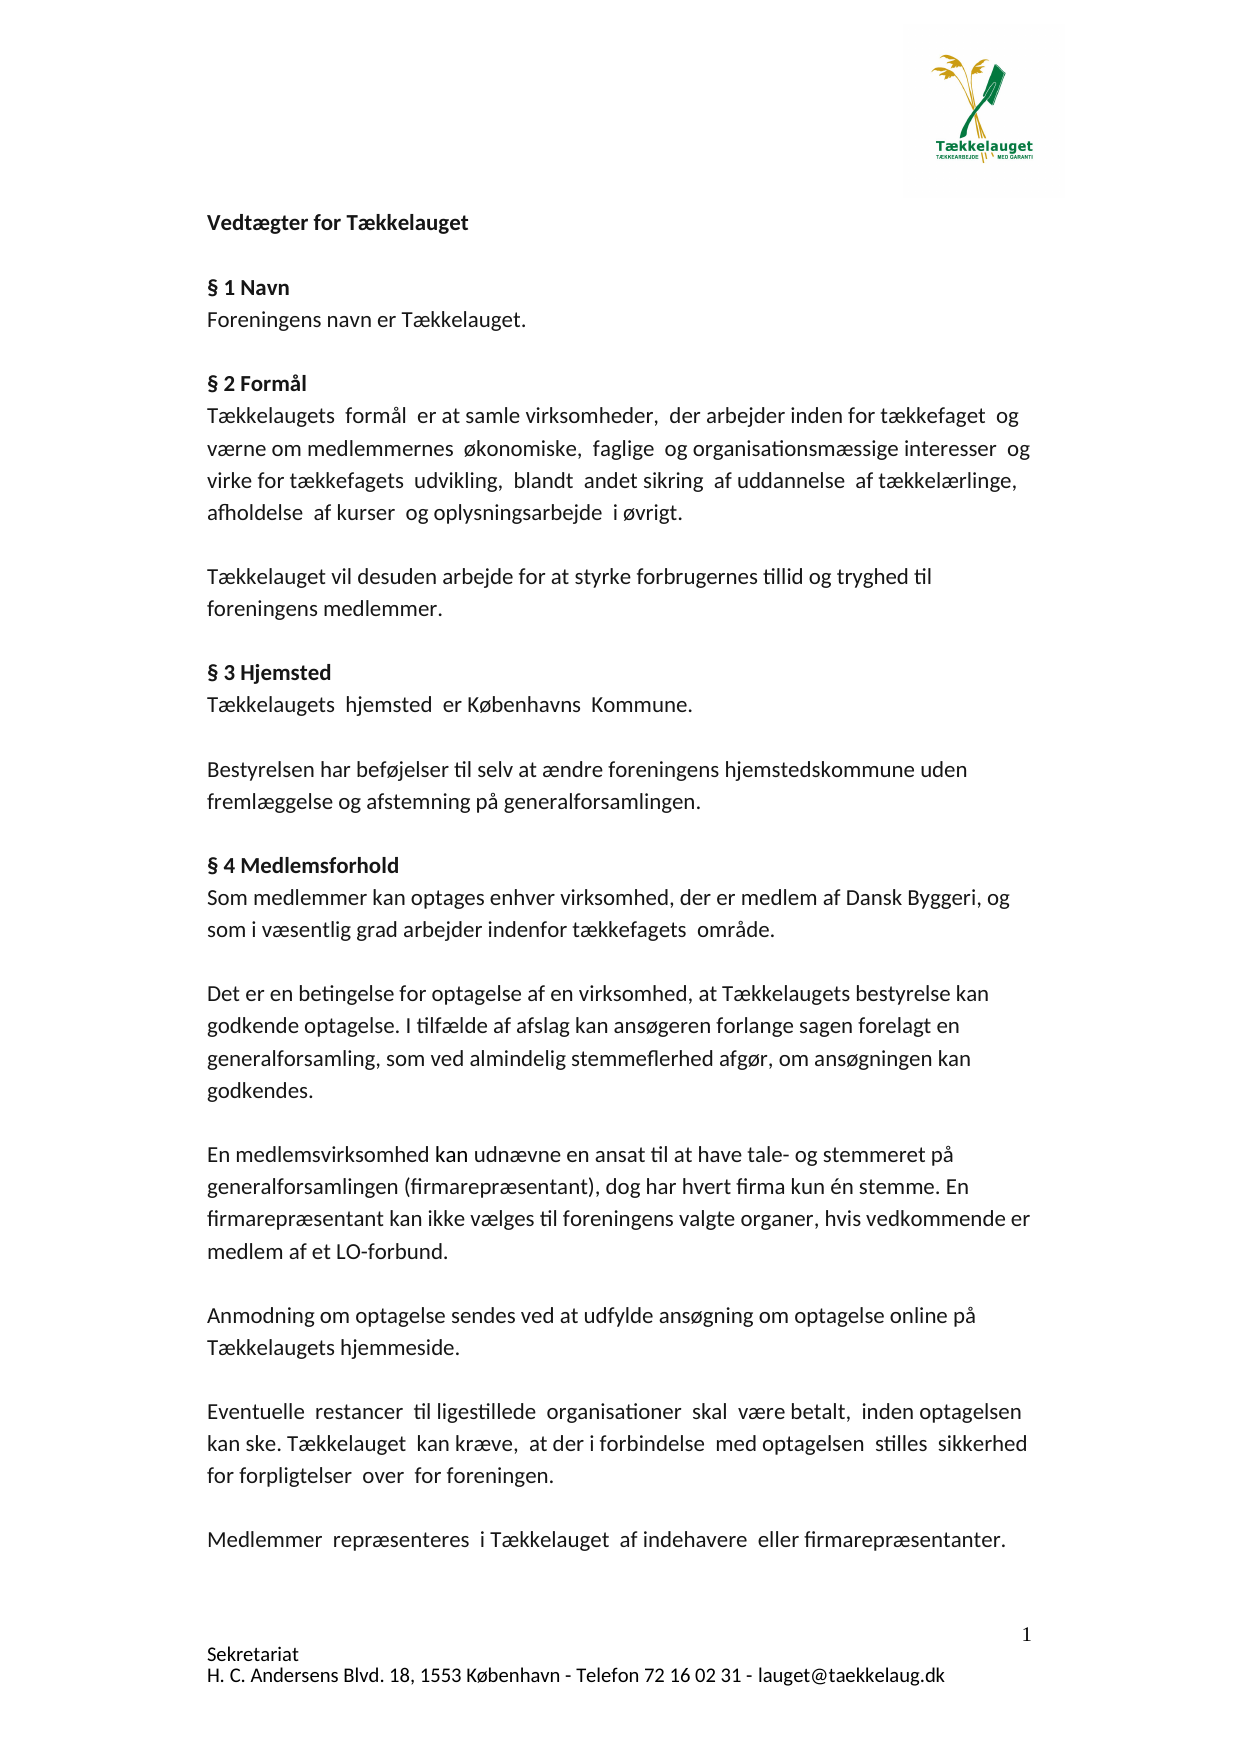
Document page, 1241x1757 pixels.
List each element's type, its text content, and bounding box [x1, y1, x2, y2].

text § 4 Medlemsforhold [207, 851, 1065, 879]
text Tækkelaugets hjemmeside. [207, 1333, 1065, 1361]
text Som medlemmer kan optages enhver virksomhed, der er medlem af Dansk Byggeri, og som i væsentlig grad arbejder indenfor tækkefagets område. [207, 883, 1017, 943]
text Det er en betingelse for optagelse af en virksomhed, at Tækkelaugets bestyrelse kan godkende optagelse. I tilfælde af afslag kan ansøgeren forlange sagen forelagt en generalforsamling, som ved almindelig stemmeflerhed afgør, om ansøgningen kan godkendes. [207, 979, 996, 1104]
text § 1 Navn [207, 273, 1065, 301]
text Tækkelauget vil desuden arbejde for at styrke forbrugernes tillid og tryghed til foreningens medlemmer. [207, 562, 939, 622]
text Eventuelle restancer til ligestillede organisationer skal være betalt, inden optagelsen kan ske. Tækkelauget kan kræve, at der i forbindelse med optagelsen stilles sikkerhed for forpligtelser over for foreningen. [207, 1397, 1033, 1489]
text En medlemsvirksomhed kan udnævne en ansat til at have tale- og stemmeret på generalforsamlingen (firmarepræsentant), dog har hvert firma kun én stemme. En firmarepræsentant kan ikke vælges til foreningens valgte organer, hvis vedkommende er medlem af et LO-forbund. [207, 1140, 1037, 1265]
text Tækkelaugets formål er at samle virksomheder, der arbejder inden for tækkefaget og værne om medlemmernes økonomiske, faglige og organisationsmæssige interesser og virke for tækkefagets udvikling, blandt andet sikring af uddannelse af tækkelærlinge, afholdelse af kurser og oplysningsarbejde i øvrigt. [207, 401, 1037, 526]
text Medlemmer repræsenteres i Tækkelauget af indehavere eller firmarepræsentanter. [207, 1525, 1065, 1553]
text § 2 Formål [207, 369, 1065, 397]
text Anmodning om optagelse sendes ved at udfylde ansøgning om optagelse online på [207, 1301, 1065, 1329]
text Tækkelaugets hjemsted er Københavns Kommune. [207, 691, 1065, 718]
text Bestyrelsen har beføjelser til selv at ændre foreningens hjemstedskommune uden fremlæggelse og afstemning på generalforsamlingen. [207, 755, 974, 815]
text Foreningens navn er Tækkelauget. [207, 305, 1065, 333]
text Vedtægter for Tækkelauget [207, 208, 1065, 236]
text § 3 Hjemsted [207, 658, 1065, 686]
